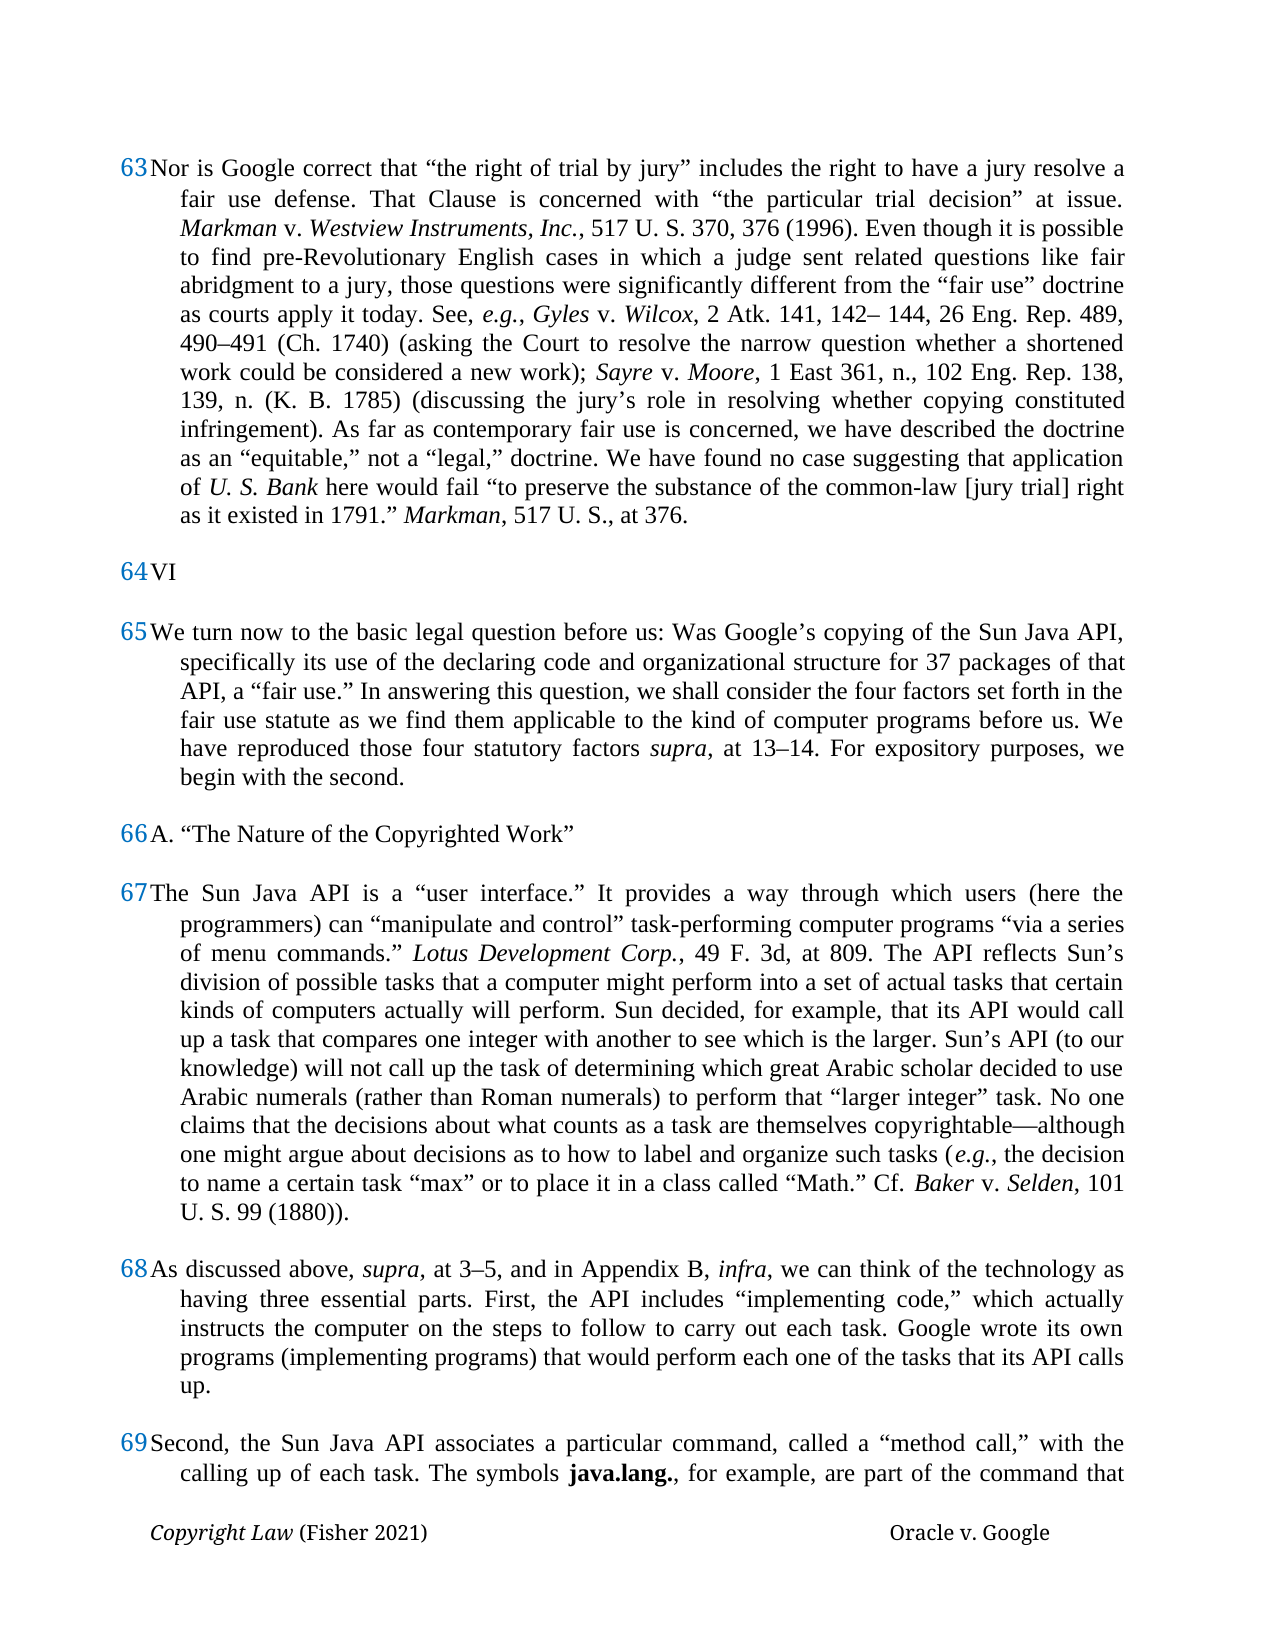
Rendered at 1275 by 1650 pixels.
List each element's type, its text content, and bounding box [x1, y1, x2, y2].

list VI [120, 554, 1125, 588]
list We turn now to the basic legal question before us: Was Google’s copying of the Sun Java API, specifically its use of the declaring code and organizational structure for 37 packages of that API, a “fair use.” In answering this question, we shall consider the four factors set forth in the fair use statute as we find them applicable to the kind of computer programs before us. We have reproduced those four statutory factors supra, at 13–14. For expository purposes, we begin with the second. [120, 613, 1125, 791]
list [120, 1424, 1125, 1487]
list A. “The Nature of the Copyrighted Work” [120, 816, 1125, 850]
list The Sun Java API is a “user interface.” It provides a way through which users (here the programmers) can “manipulate and control” task-performing computer programs “via a series of menu commands.” Lotus Development Corp., 49 F. 3d, at 809. The API reflects Sun’s division of possible tasks that a computer might perform into a set of actual tasks that certain kinds of computers actually will perform. Sun decided, for example, that its API would call up a task that compares one integer with another to see which is the larger. Sun’s API (to our knowledge) will not call up the task of determining which great Arabic scholar decided to use Arabic numerals (rather than Roman numerals) to perform that “larger integer” task. No one claims that the decisions about what counts as a task are themselves copyrightable—although one might argue about decisions as to how to label and organize such tasks (e.g., the decision to name a certain task “max” or to place it in a class called “Math.” Cf. Baker v. Selden, 101 U. S. 99 (1880)). [120, 875, 1125, 1225]
list As discussed above, supra, at 3–5, and in Appendix B, infra, we can think of the technology as having three essential parts. First, the API includes “implementing code,” which actually instructs the computer on the steps to follow to carry out each task. Google wrote its own programs (implementing programs) that would perform each one of the tasks that its API calls up. [120, 1250, 1125, 1399]
list Nor is Google correct that “the right of trial by jury” includes the right to have a jury resolve a fair use defense. That Clause is concerned with “the particular trial decision” at issue. Markman v. Westview Instruments, Inc., 517 U. S. 370, 376 (1996). Even though it is possible to find pre-Revolutionary English cases in which a judge sent related questions like fair abridgment to a jury, those questions were significantly different from the “fair use” doctrine as courts apply it today. See, e.g., Gyles v. Wilcox, 2 Atk. 141, 142– 144, 26 Eng. Rep. 489, 490–491 (Ch. 1740) (asking the Court to resolve the narrow question whether a shortened work could be considered a new work); Sayre v. Moore, 1 East 361, n., 102 Eng. Rep. 138, 139, n. (K. B. 1785) (discussing the jury’s role in resolving whether copying constituted infringement). As far as contemporary fair use is concerned, we have described the doctrine as an “equitable,” not a “legal,” doctrine. We have found no case suggesting that application of U. S. Bank here would fail “to preserve the substance of the common-law [jury trial] right as it existed in 1791.” Markman, 517 U. S., at 376. [120, 150, 1125, 529]
